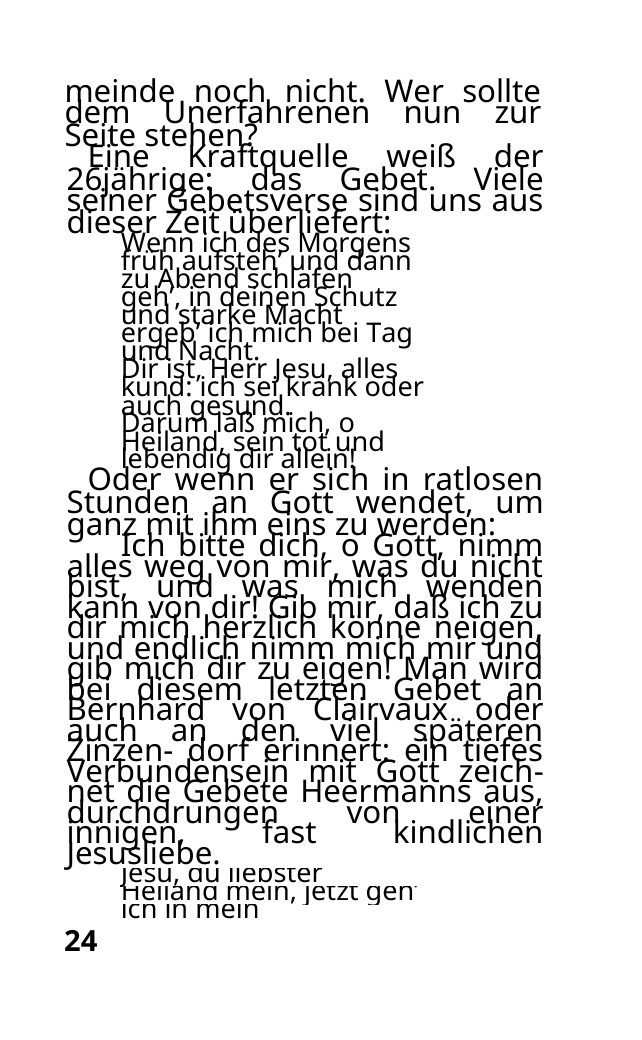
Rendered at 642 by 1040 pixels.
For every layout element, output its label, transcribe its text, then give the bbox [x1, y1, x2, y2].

text 24 [64, 928, 97, 957]
text Darum laß mich, o Heiland, sein tot und lebendig dir allein! [125, 418, 444, 473]
text Ich bitte dich, o Gott, nimm alles weg von mir, was du nicht bist, und was mich wenden kann von dir! Gib mir, daß ich zu dir mich herzlich könne neigen, und endlich nimm mich mir und gib mich dir zu eigen! Man wird bei diesem letzten Gebet an Bernhard von Clairvaux oder auch an den viel späteren Zinzen- dorf erinnert: ein tiefes Verbundensein mit Gott zeichnet die Gebete Heermanns aus, durchdrungen von einer innigen, fast kindlichen Jesusliebe. [66, 540, 544, 868]
text Dir ist, Herr Jesu, alles kund: ich sei krank oder auch gesund. [121, 364, 444, 418]
text Oder wenn er sich in ratlosen Stunden an Gott wendet, um ganz mit ihm eins zu werden: [66, 473, 544, 540]
text Eine Kraftquelle weiß der 26jährige: das Gebet. Viele seiner Gebetsverse sind uns aus dieser Zeit überliefert: [66, 150, 544, 238]
text Wenn ich des Morgens früh aufsteh’ und dann zu Abend schlafen geh’, in deinen Schutz und starke Macht ergeb’ ich mich bei Tag und Nacht. [121, 238, 414, 364]
text meinde noch nicht. Wer sollte dem Unerfahrenen nun zur Seite stehen? [64, 84, 542, 150]
text Jesu, du liebster Heiland mein, jetzt geh’ ich in mein Kämmerlein, will mich nun leg’n an meine Ruh’; schleuß du die Tür selbst nach mir zu! [121, 868, 425, 920]
